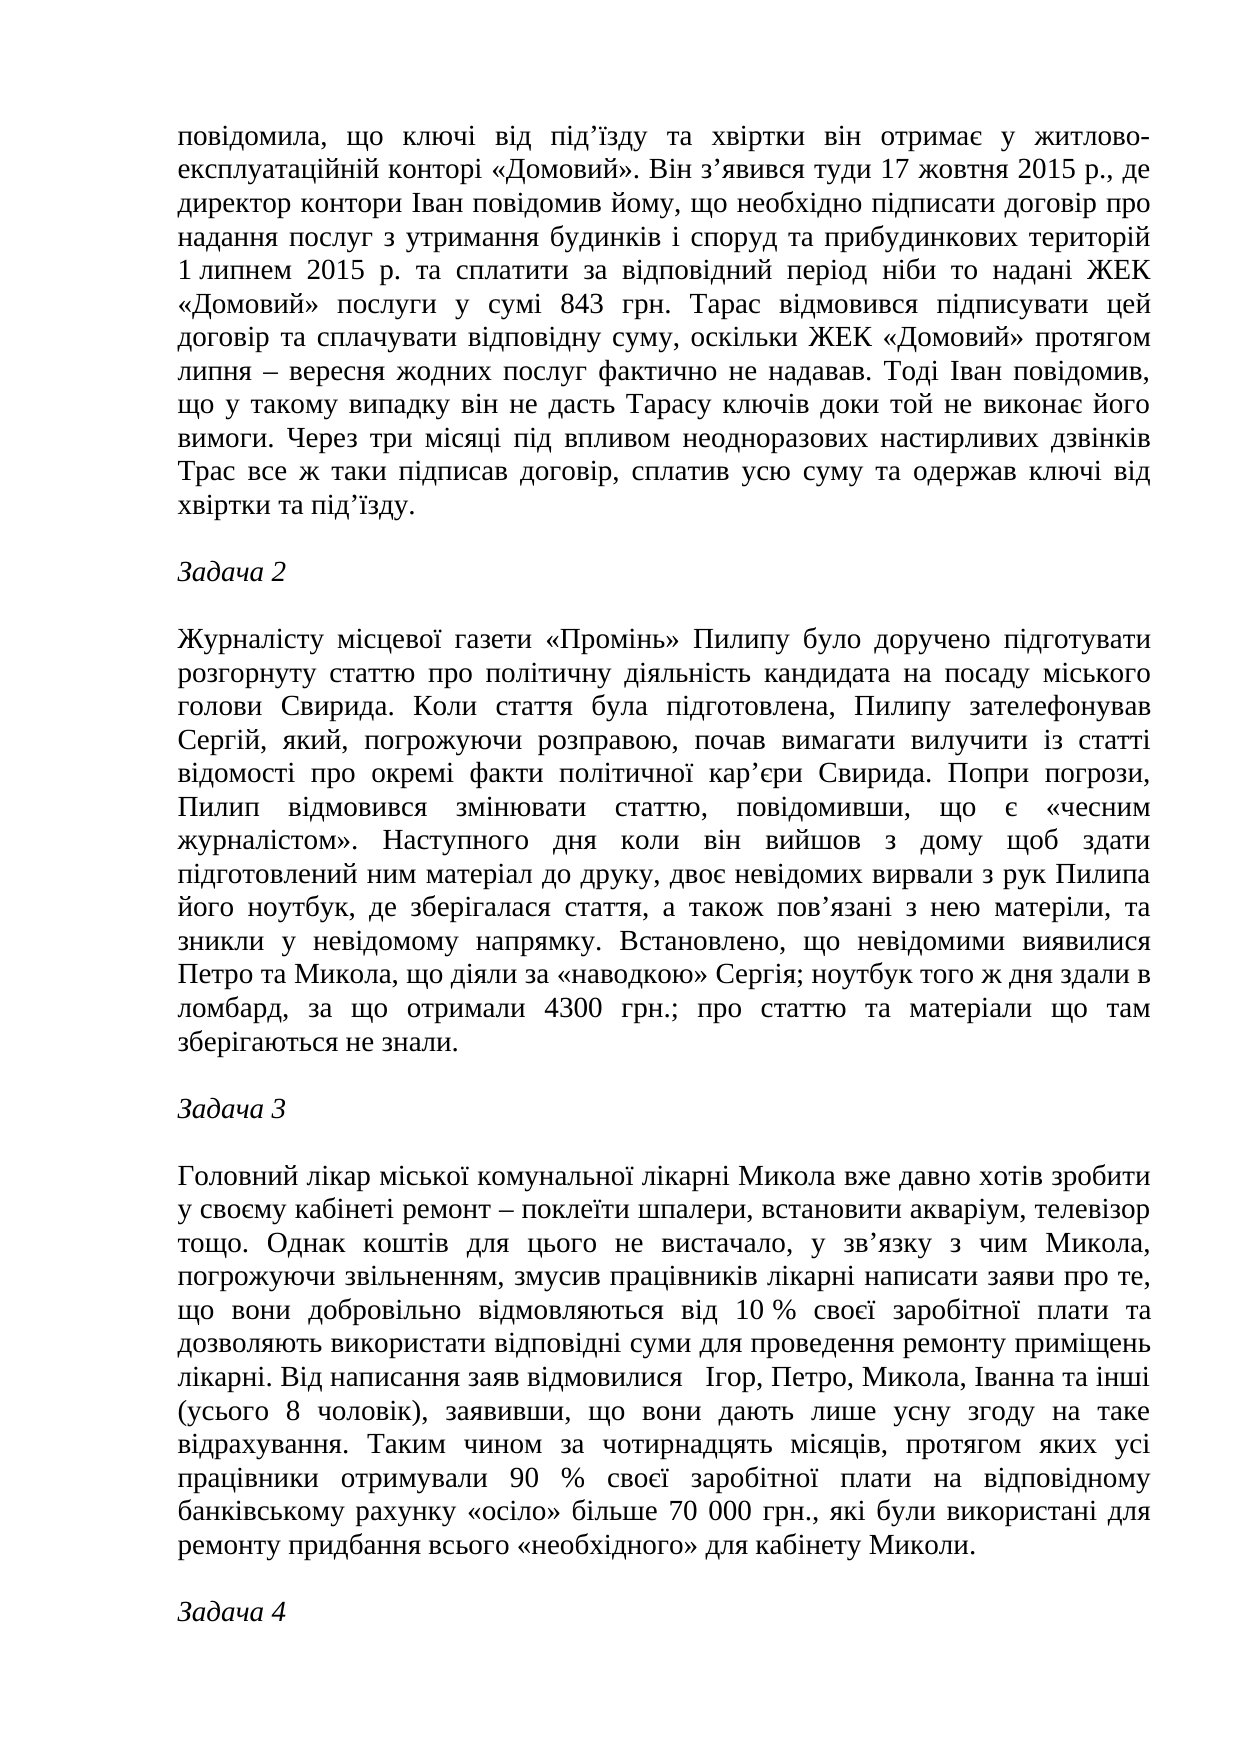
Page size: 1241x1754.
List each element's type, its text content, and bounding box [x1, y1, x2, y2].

text Задача 2 [177, 554, 1152, 588]
text Головний лікар міської комунальної лікарні Микола вже давно хотів зробити у своєму кабінеті ремонт – поклеїти шпалери, встановити акваріум, телевізор тощо. Однак коштів для цього не вистачало, у зв’язку з чим Микола, погрожуючи звільненням, змусив працівників лікарні написати заяви про те, що вони добровільно відмовляються від 10 % своєї заробітної плати та дозволяють використати відповідні суми для проведення ремонту приміщень лікарні. Від написання заяв відмовилися Ігор, Петро, Микола, Іванна та інші (усього 8 чоловік), заявивши, що вони дають лише усну згоду на таке відрахування. Таким чином за чотирнадцять місяців, протягом яких усі працівники отримували 90 % своєї заробітної плати на відповідному банківському рахунку «осіло» більше 70 000 грн., які були використані для ремонту придбання всього «необхідного» для кабінету Миколи. [177, 1158, 1152, 1560]
text Журналісту місцевої газети «Промінь» Пилипу було доручено підготувати розгорнуту статтю про політичну діяльність кандидата на посаду міського голови Свирида. Коли стаття була підготовлена, Пилипу зателефонував Сергій, який, погрожуючи розправою, почав вимагати вилучити із статті відомості про окремі факти політичної кар’єри Свирида. Попри погрози, Пилип відмовився змінювати статтю, повідомивши, що є «чесним журналістом». Наступного дня коли він вийшов з дому щоб здати підготовлений ним матеріал до друку, двоє невідомих вирвали з рук Пилипа його ноутбук, де зберігалася стаття, а також пов’язані з нею матеріли, та зникли у невідомому напрямку. Встановлено, що невідомими виявилися Петро та Микола, що діяли за «наводкою» Сергія; ноутбук того ж дня здали в ломбард, за що отримали 4300 грн.; про статтю та матеріали що там зберігаються не знали. [177, 621, 1152, 1057]
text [177, 118, 1152, 521]
text Задача 3 [177, 1091, 1152, 1124]
text Задача 4 [177, 1594, 1152, 1627]
